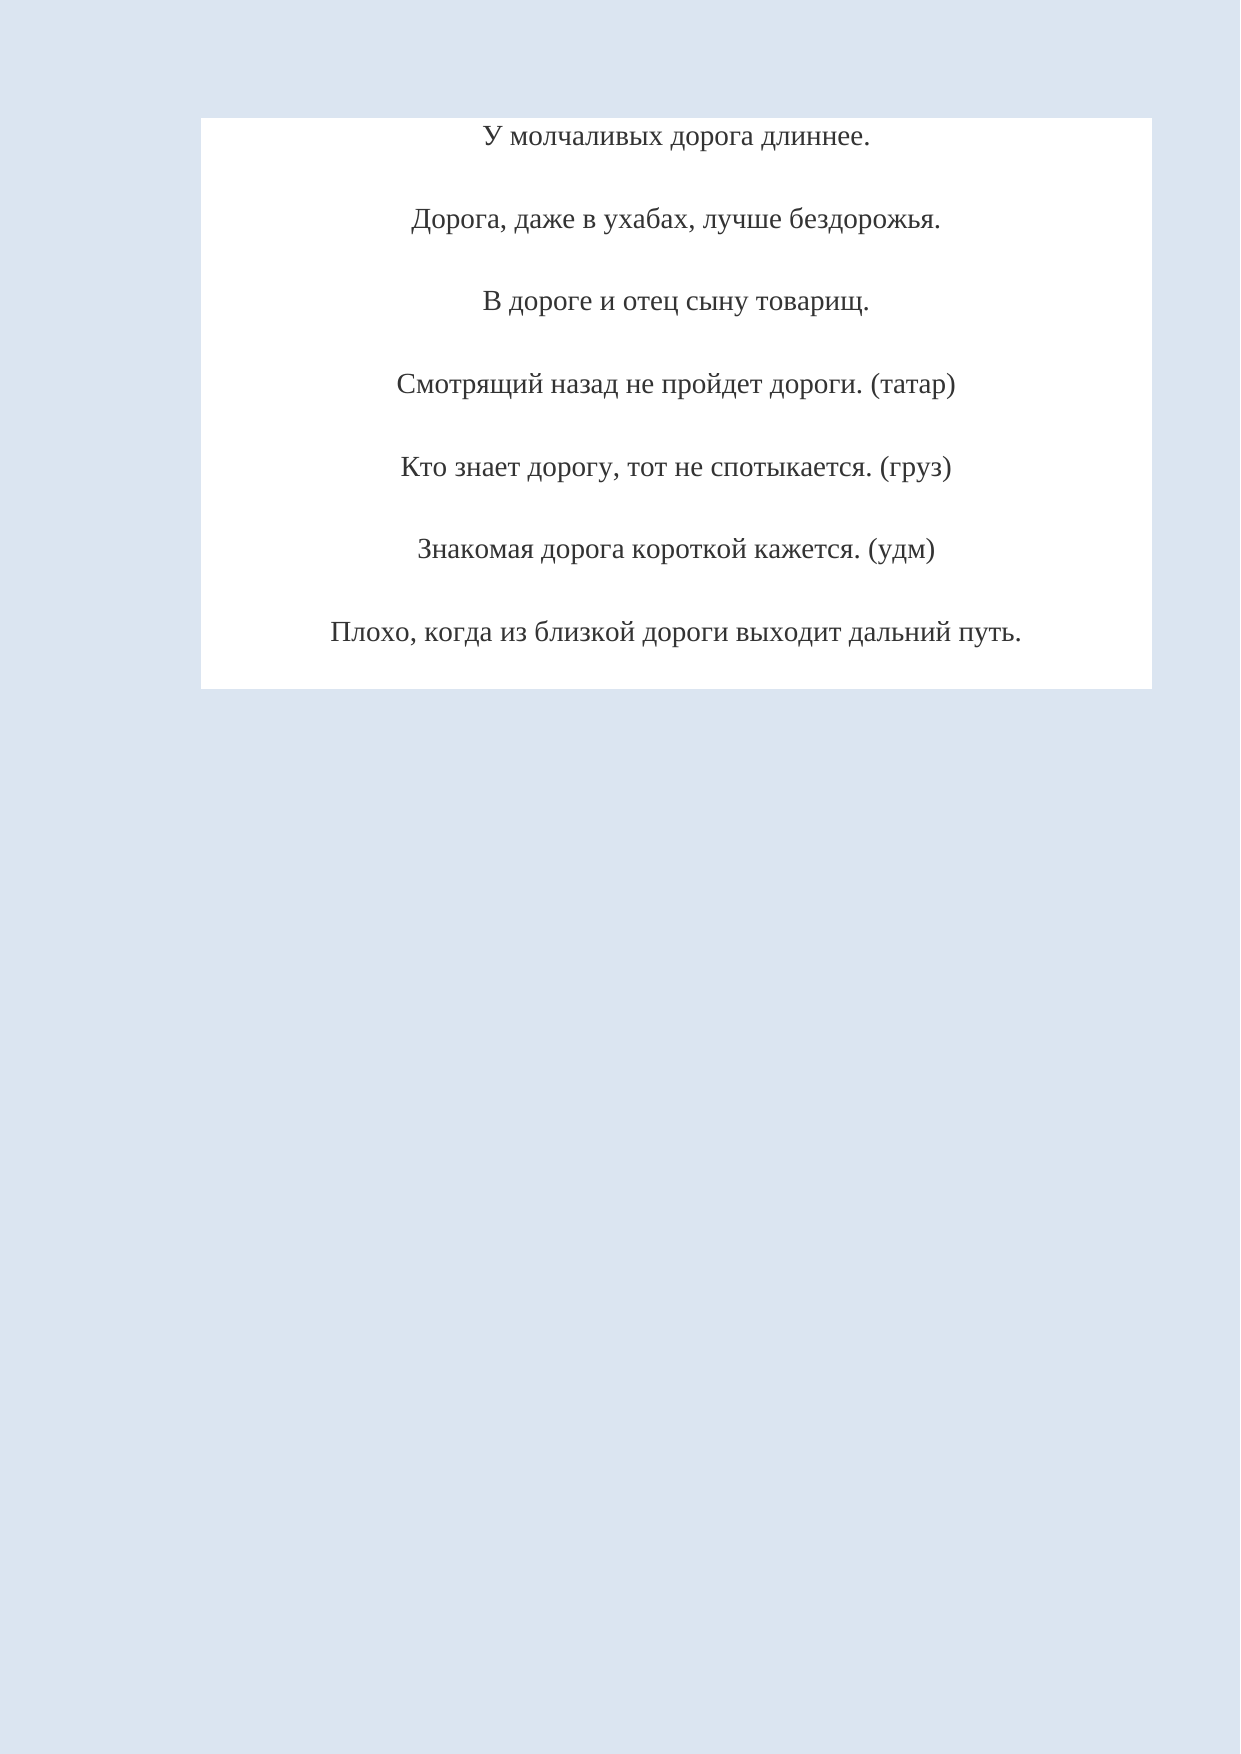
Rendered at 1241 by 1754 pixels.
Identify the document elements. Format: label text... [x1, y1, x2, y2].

text В дороге и отец сыну товарищ. [201, 283, 1152, 317]
text Плохо, когда из близкой дороги выходит дальний путь. [201, 614, 1152, 648]
text У молчаливых дорога длиннее. [201, 118, 1152, 152]
text Дорога, даже в ухабах, лучше бездорожья. [201, 201, 1152, 234]
text Смотрящий назад не пройдет дороги. (татар) [201, 366, 1152, 400]
text Знакомая дорога короткой кажется. (удм) [201, 532, 1152, 565]
text Кто знает дорогу, тот не спотыкается. (груз) [201, 449, 1152, 482]
